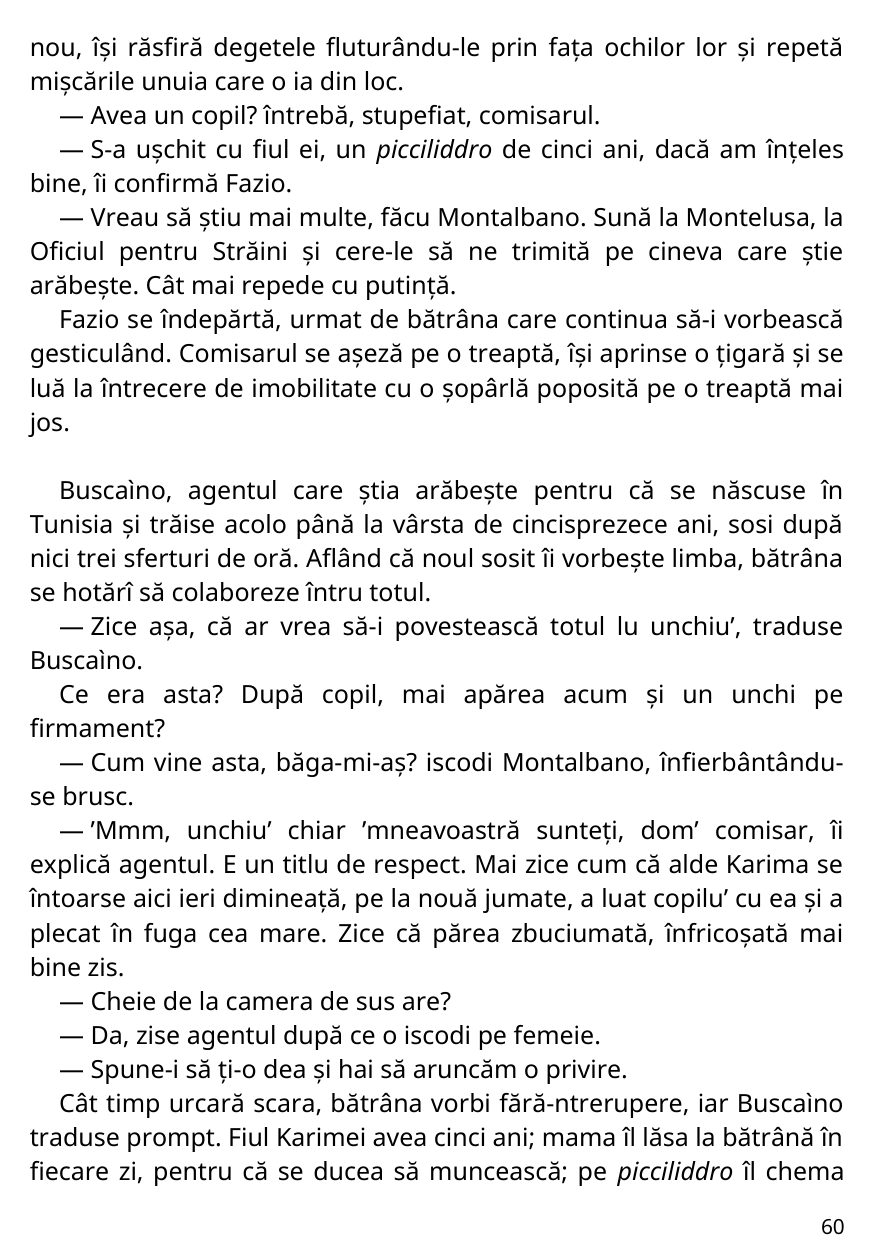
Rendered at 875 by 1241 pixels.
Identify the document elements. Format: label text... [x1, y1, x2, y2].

text Buscaìno, agentul care ştia arăbeşte pentru că se născuse în Tunisia şi trăise acolo până la vârsta de cincisprezece ani, sosi după nici trei sferturi de oră. Aflând că noul sosit îi vorbeşte limba, bătrâna se hotărî să colaboreze întru totul. [29, 472, 844, 609]
text — Spune-i să ţi-o dea şi hai să aruncăm o privire. [29, 1051, 844, 1086]
text — ’Mmm, unchiu’ chiar ’mneavoastră sunteţi, dom’ comisar, îi explică agentul. E un titlu de respect. Mai zice cum că alde Karima se întoarse aici ieri dimineaţă, pe la nouă jumate, a luat copilu’ cu ea şi a plecat în fuga cea mare. Zice că părea zbuciumată, înfricoşată mai bine zis. [29, 813, 844, 983]
text — Cheie de la camera de sus are? [29, 983, 844, 1017]
text Fazio se îndepărtă, urmat de bătrâna care continua să-i vorbească gesticulând. Comisarul se aşeză pe o treaptă, îşi aprinse o ţigară şi se luă la întrecere de imobilitate cu o şopârlă poposită pe o treaptă mai jos. [29, 302, 844, 438]
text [29, 1086, 844, 1188]
text — S-a uşchit cu fiul ei, un picciliddro de cinci ani, dacă am înţeles bine, îi confirmă Fazio. [29, 132, 844, 200]
text — Cum vine asta, băga-mi-aş? iscodi Montalbano, înfierbântându-se brusc. [29, 745, 844, 813]
text — Zice aşa, că ar vrea să-i povestească totul lu unchiu’, traduse Buscaìno. [29, 609, 844, 677]
text — Vreau să ştiu mai multe, făcu Montalbano. Sună la Montelusa, la Oficiul pentru Străini şi cere-le să ne trimită pe cineva care ştie arăbeşte. Cât mai repede cu putinţă. [29, 200, 844, 302]
text Ce era asta? După copil, mai apărea acum şi un unchi pe firmament? [29, 677, 844, 745]
text — Avea un copil? întrebă, stupefiat, comisarul. [29, 98, 844, 132]
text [29, 29, 844, 98]
text — Da, zise agentul după ce o iscodi pe femeie. [29, 1017, 844, 1051]
